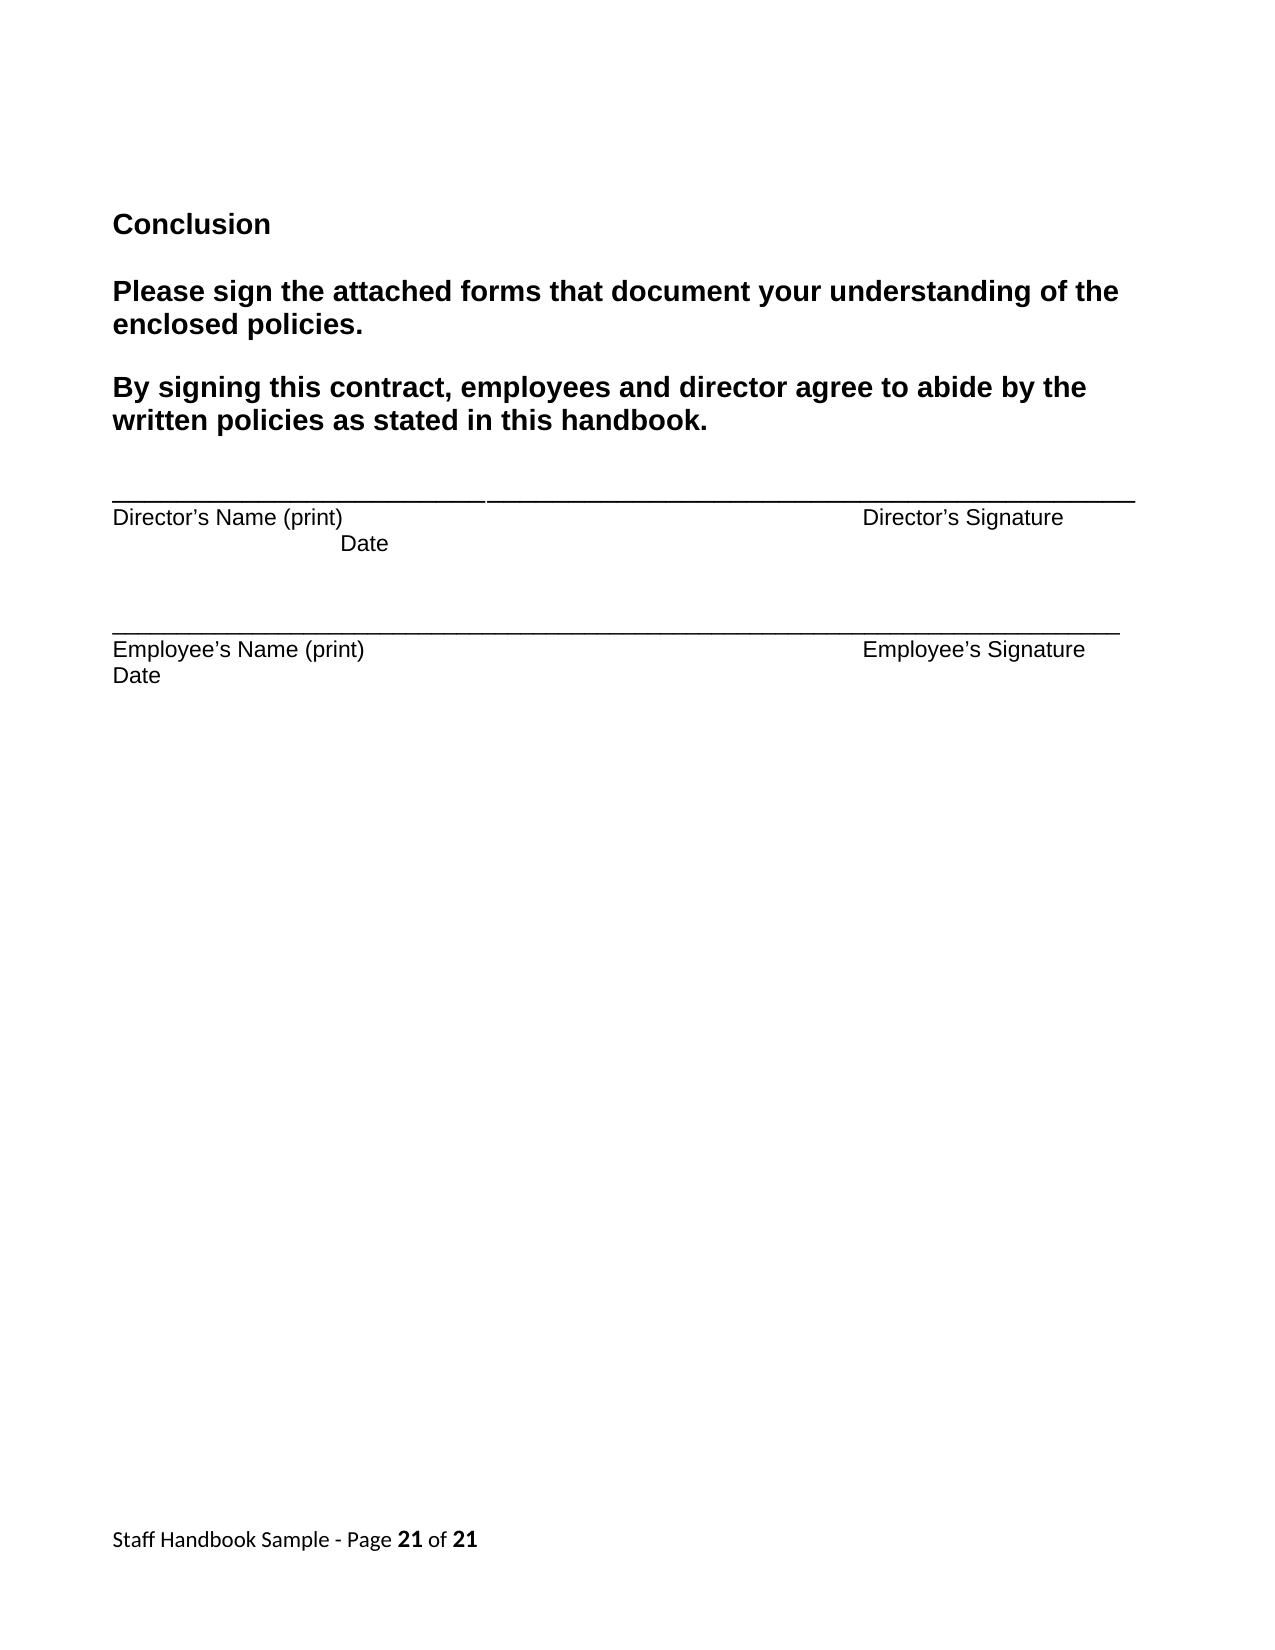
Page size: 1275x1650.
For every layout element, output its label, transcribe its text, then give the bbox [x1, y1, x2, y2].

text Please sign the attached forms that document your understanding of the enclosed policies. [112, 274, 1162, 341]
text Conclusion [112, 207, 1162, 240]
text _______________________ ________________________________________ [112, 470, 1162, 504]
text By signing this contract, employees and director agree to abide by the written policies as stated in this handbook. [112, 370, 1162, 437]
text Director’s Name (print) Director’s Signature Date [112, 504, 1162, 557]
text Employee’s Name (print) Employee’s Signature Date [112, 636, 1162, 688]
text _______________________________________________________________________________ [112, 609, 1162, 636]
